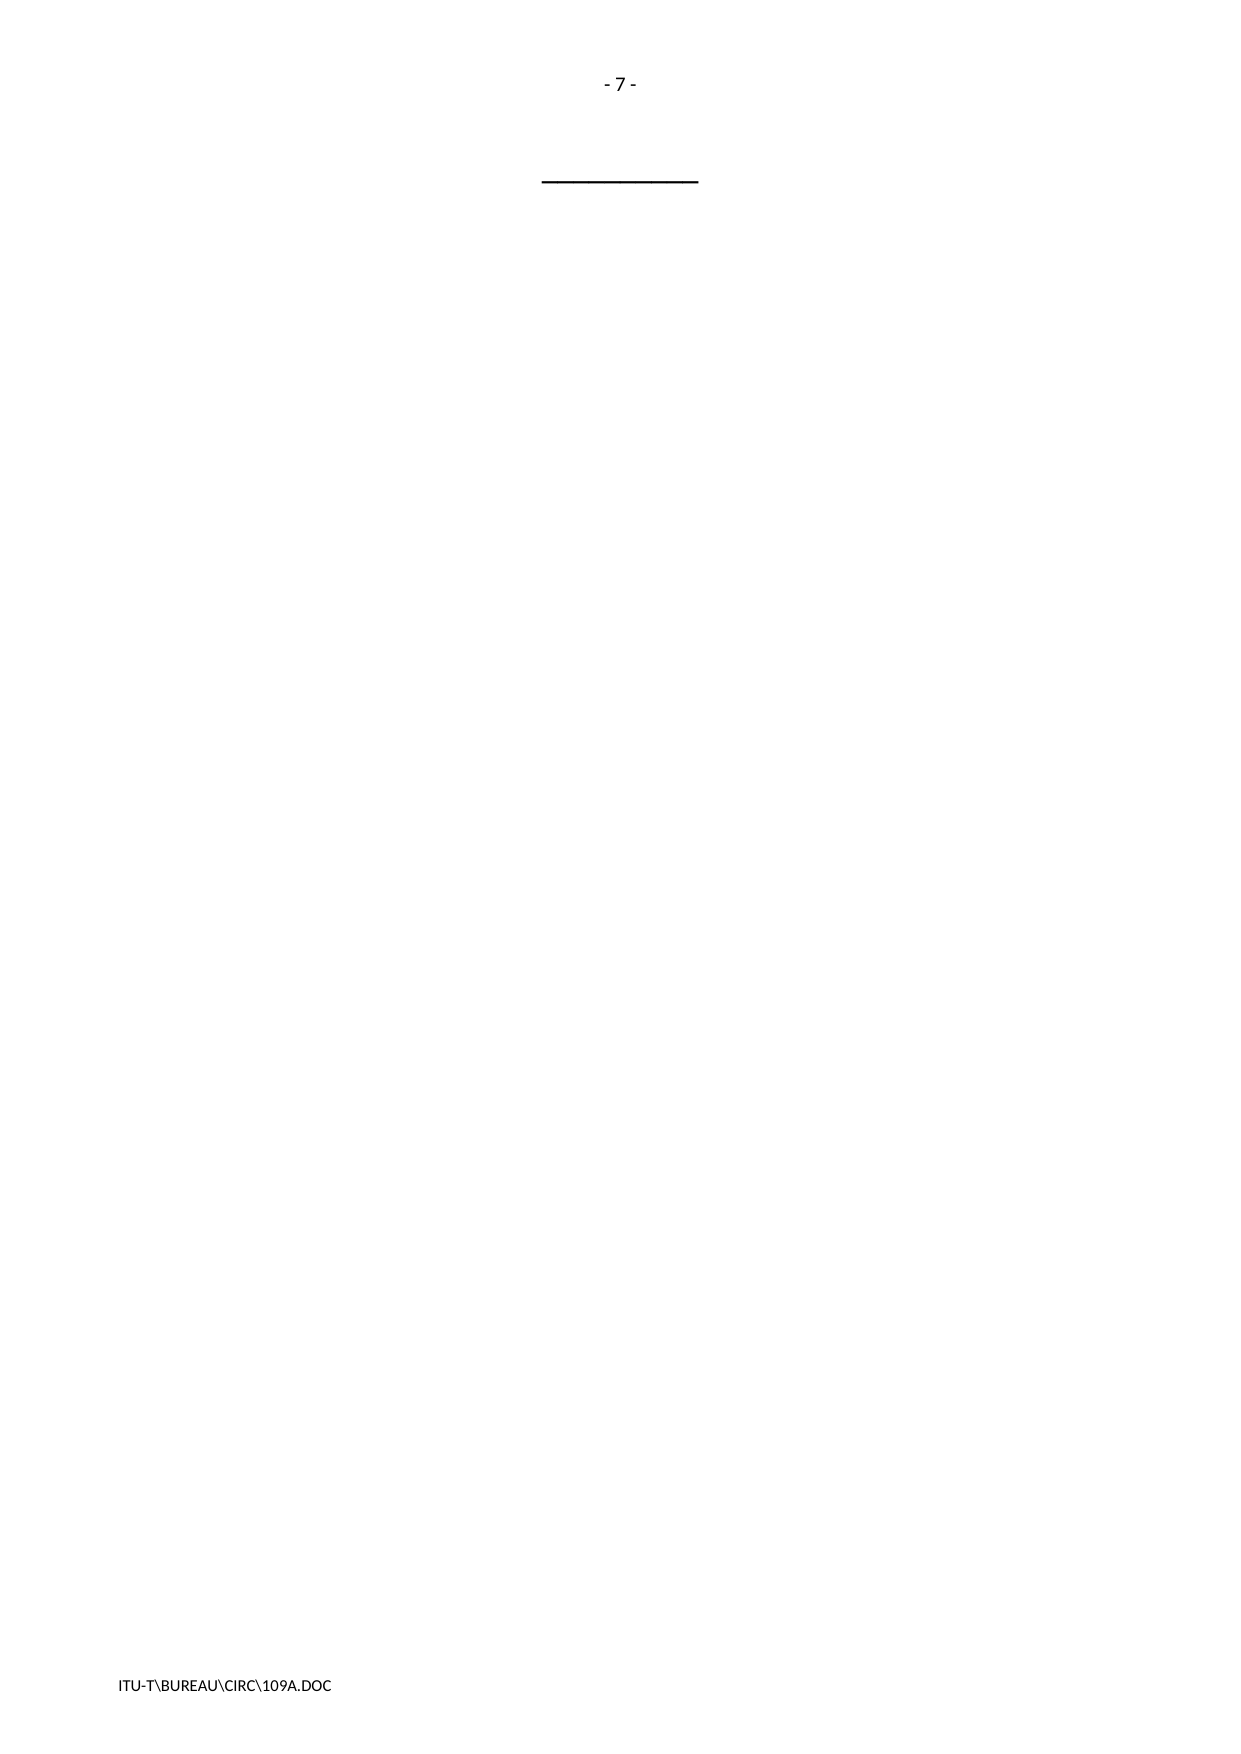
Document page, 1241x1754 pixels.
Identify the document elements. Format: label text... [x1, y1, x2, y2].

text __________ [118, 148, 1122, 184]
